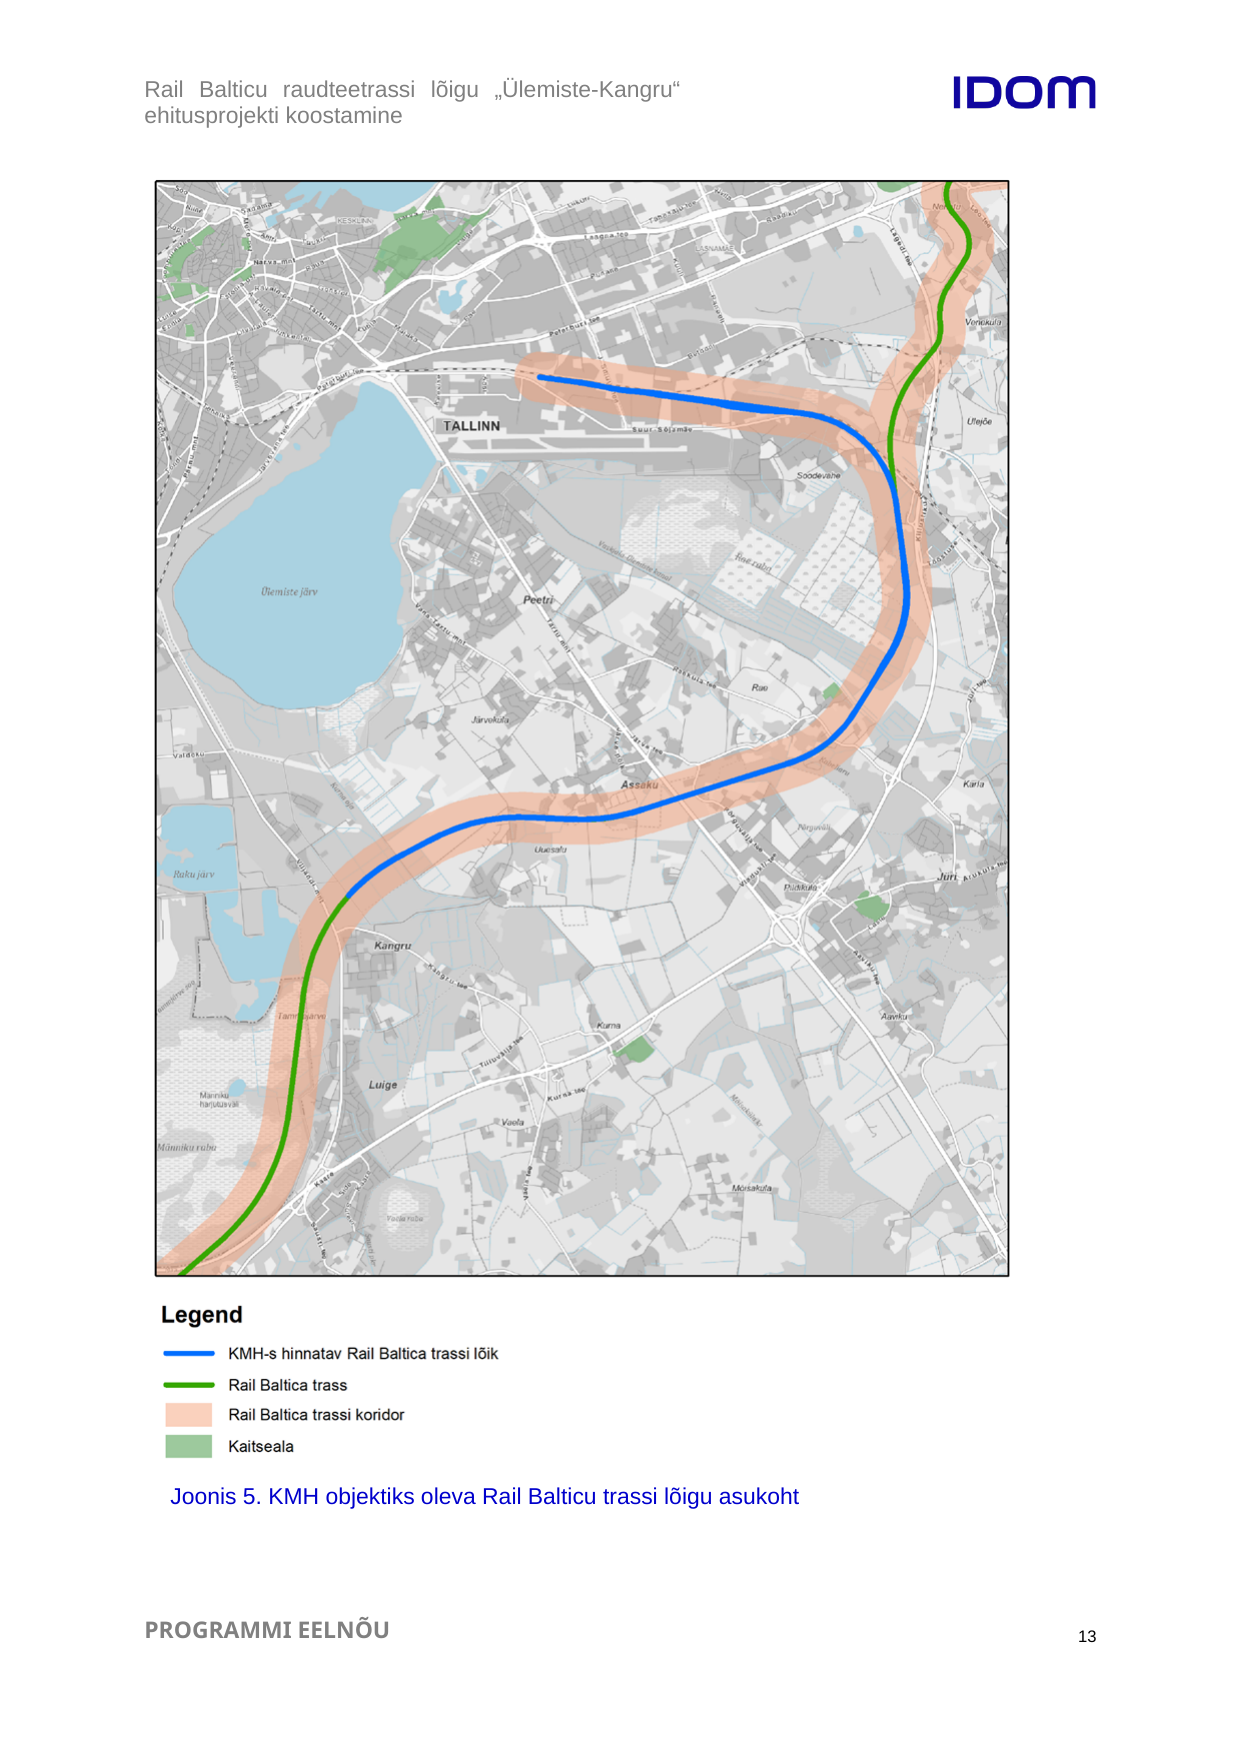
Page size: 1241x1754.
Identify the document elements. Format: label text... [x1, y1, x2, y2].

picture [139, 163, 1023, 1478]
picture [953, 76, 1096, 109]
